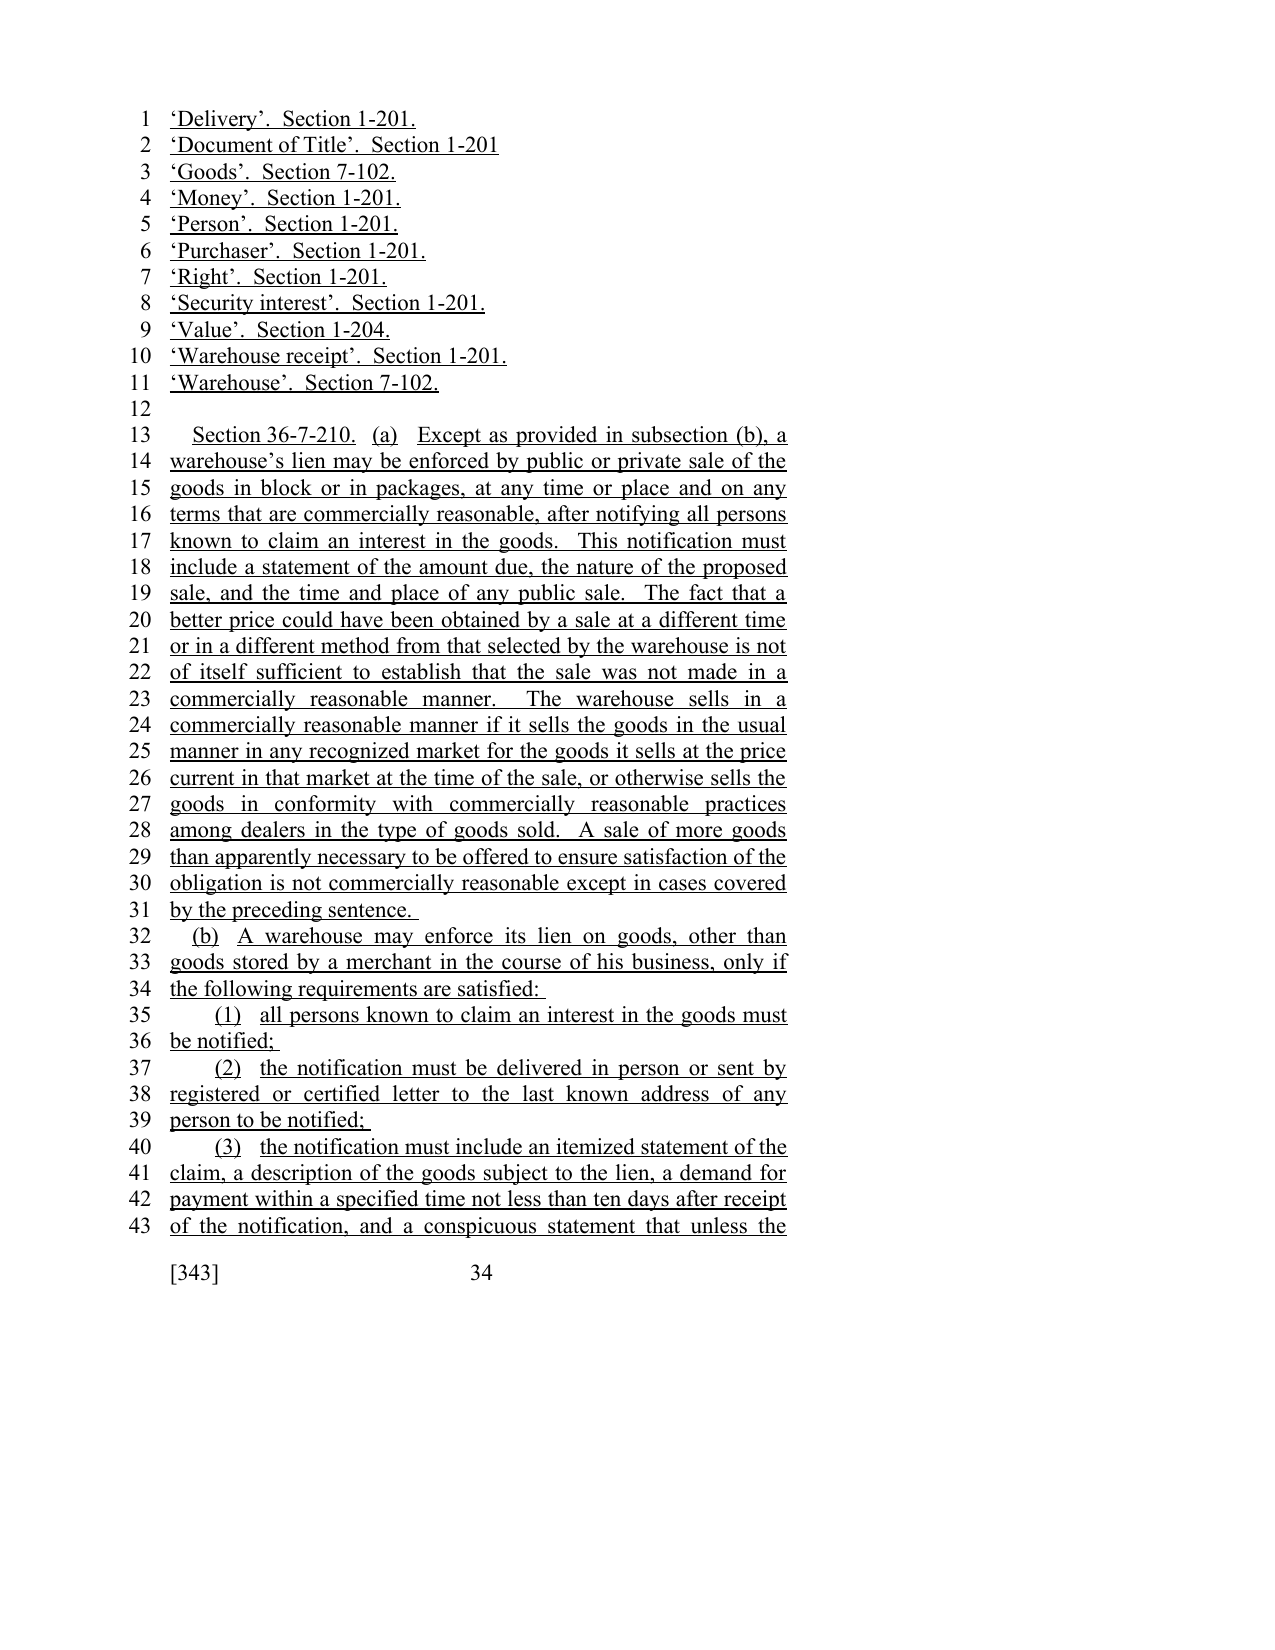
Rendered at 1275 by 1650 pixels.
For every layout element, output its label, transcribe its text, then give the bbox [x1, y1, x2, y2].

text ‘Security interest’. Section 1-201. [169, 289, 787, 316]
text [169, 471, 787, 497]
text (1) all persons known to claim an interest in the goods must be notified; [169, 1001, 787, 1054]
text ‘Warehouse receipt’. Section 1-201. [169, 342, 787, 368]
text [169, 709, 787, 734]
text ‘Money’. Section 1-201. [169, 184, 787, 210]
text ‘Delivery’. Section 1-201. [169, 105, 787, 131]
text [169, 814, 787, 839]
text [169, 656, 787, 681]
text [169, 1210, 787, 1235]
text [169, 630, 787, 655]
text ‘Purchaser’. Section 1-201. [169, 237, 787, 263]
text (2) the notification must be delivered in person or sent by registered or certified letter to the last known address of any person to be notified; [169, 1104, 787, 1133]
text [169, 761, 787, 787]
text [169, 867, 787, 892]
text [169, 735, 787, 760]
text ‘Right’. Section 1-201. [169, 263, 787, 289]
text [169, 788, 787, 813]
text ‘Warehouse’. Section 7-102. [169, 368, 787, 395]
text (2) the notification must be delivered in person or sent by registered or certified letter to the last known address of any person to be notified; [169, 1054, 787, 1103]
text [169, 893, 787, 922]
text ‘Goods’. Section 7-102. [169, 158, 787, 184]
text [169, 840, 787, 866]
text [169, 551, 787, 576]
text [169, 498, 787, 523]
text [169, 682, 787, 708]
text ‘Person’. Section 1-201. [169, 210, 787, 237]
text (b) A warehouse may enforce its lien on goods, other than goods stored by a merchant in the course of his business, only if the following requirements are satisfied: [169, 972, 787, 1001]
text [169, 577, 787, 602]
text ‘Document of Title’. Section 1-201 [169, 131, 787, 158]
text ‘Value’. Section 1-204. [169, 316, 787, 342]
text (b) A warehouse may enforce its lien on goods, other than goods stored by a merchant in the course of his business, only if the following requirements are satisfied: [169, 922, 787, 971]
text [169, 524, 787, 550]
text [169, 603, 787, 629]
